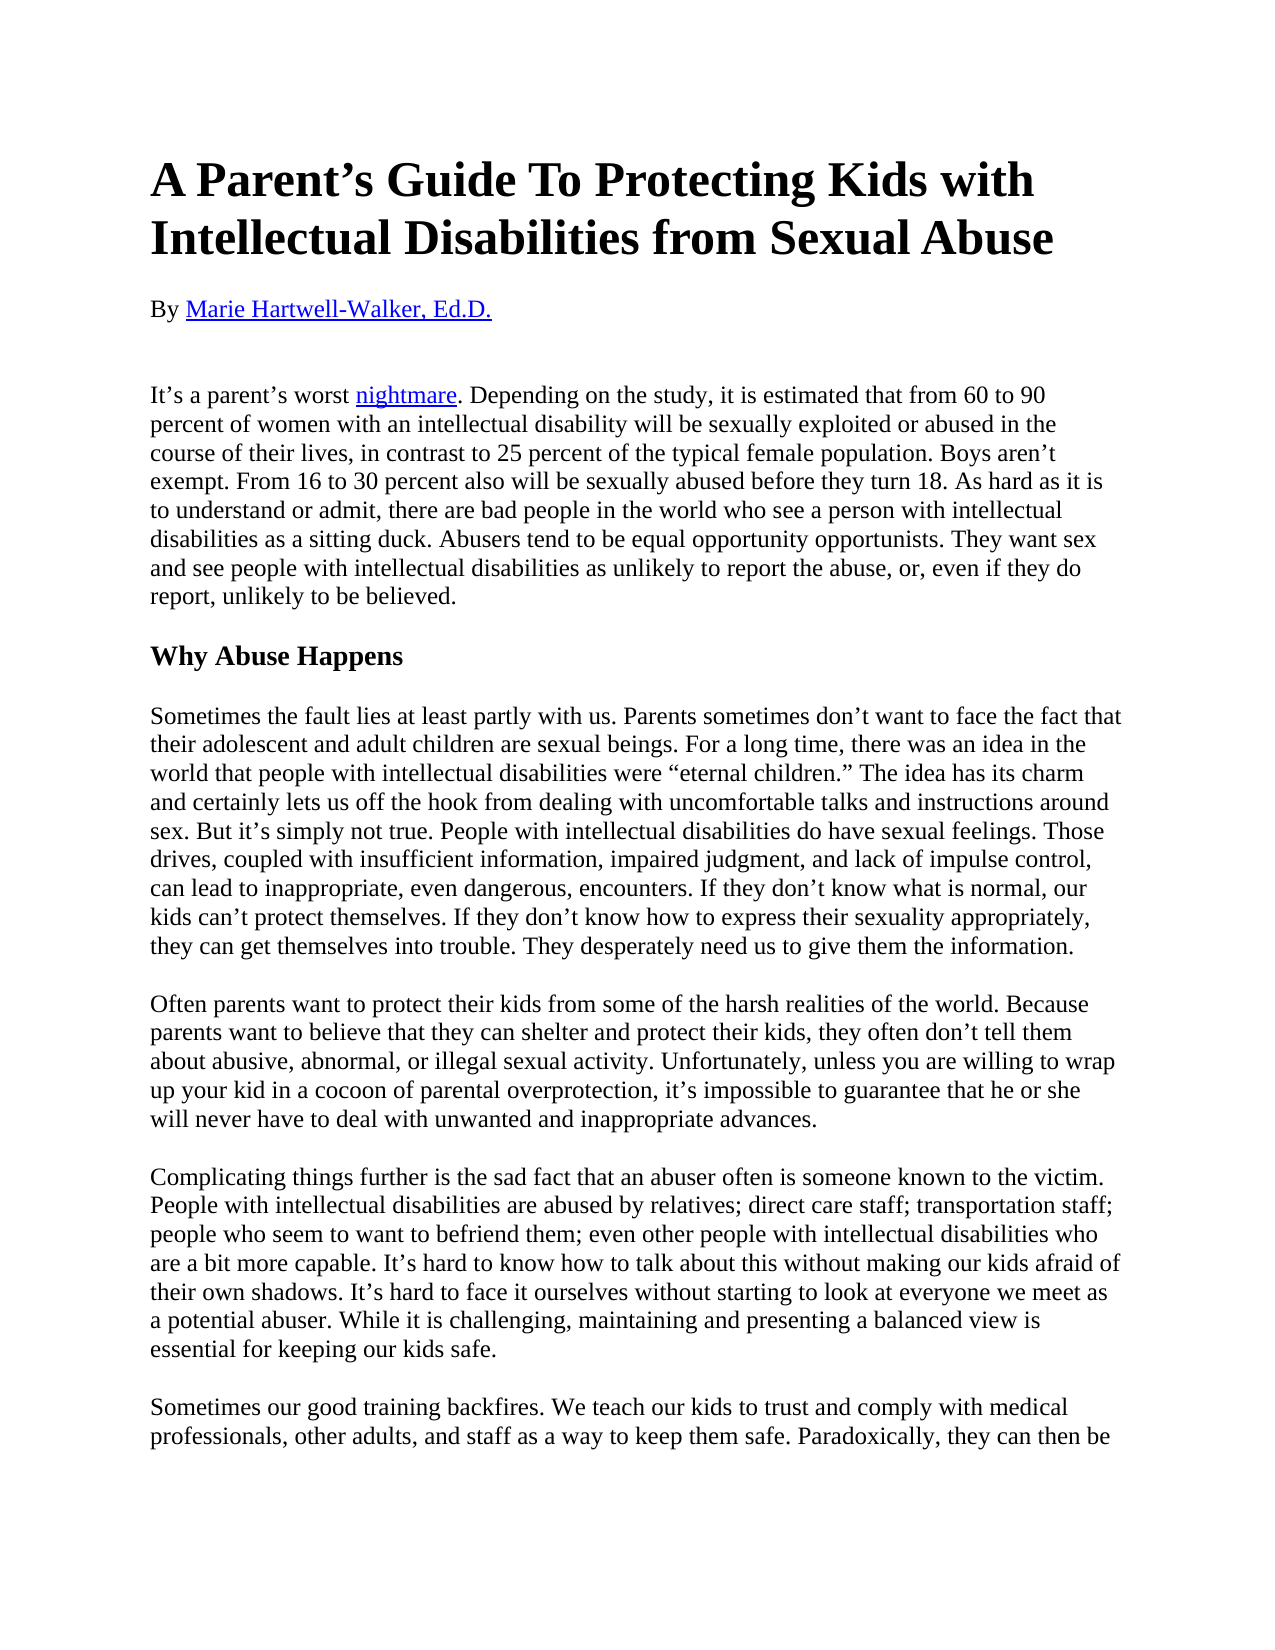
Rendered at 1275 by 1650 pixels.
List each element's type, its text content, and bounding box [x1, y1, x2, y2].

text A Parent’s Guide To Protecting Kids with Intellectual Disabilities from Sexual Abuse [150, 150, 1125, 265]
text Often parents want to protect their kids from some of the harsh realities of the world. Because parents want to believe that they can shelter and protect their kids, they often don’t tell them about abusive, abnormal, or illegal sexual activity. Unfortunately, unless you are willing to wrap up your kid in a cocoon of parental overprotection, it’s impossible to guarantee that he or she will never have to deal with unwanted and inappropriate advances. [150, 989, 1125, 1132]
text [150, 1392, 1125, 1449]
text It’s a parent’s worst nightmare. Depending on the study, it is estimated that from 60 to 90 percent of women with an intellectual disability will be sexually exploited or abused in the course of their lives, in contrast to 25 percent of the typical female population. Boys aren’t exempt. From 16 to 30 percent also will be sexually abused before they turn 18. As hard as it is to understand or admit, there are bad people in the world who see a person with intellectual disabilities as a sitting duck. Abusers tend to be equal opportunity opportunists. They want sex and see people with intellectual disabilities as unlikely to report the abuse, or, even if they do report, unlikely to be believed. [150, 380, 1125, 610]
text Complicating things further is the sad fact that an abuser often is someone known to the victim. People with intellectual disabilities are abused by relatives; direct care staff; transportation staff; people who seem to want to befriend them; even other people with intellectual disabilities who are a bit more capable. It’s hard to know how to talk about this without making our kids afraid of their own shadows. It’s hard to face it ourselves without starting to look at everyone we meet as a potential abuser. While it is challenging, maintaining and presenting a balanced view is essential for keeping our kids safe. [150, 1162, 1125, 1363]
text Why Abuse Happens [150, 639, 1125, 672]
text Sometimes the fault lies at least partly with us. Parents sometimes don’t want to face the fact that their adolescent and adult children are sexual beings. For a long time, there was an idea in the world that people with intellectual disabilities were “eternal children.” The idea has its charm and certainly lets us off the hook from dealing with uncomfortable talks and instructions around sex. But it’s simply not true. People with intellectual disabilities do have sexual feelings. Those drives, coupled with insufficient information, impaired judgment, and lack of impulse control, can lead to inappropriate, even dangerous, encounters. If they don’t know what is normal, our kids can’t protect themselves. If they don’t know how to express their sexuality appropriately, they can get themselves into trouble. They desperately need us to give them the information. [150, 701, 1125, 959]
text By Marie Hartwell-Walker, Ed.D. [150, 294, 1125, 351]
